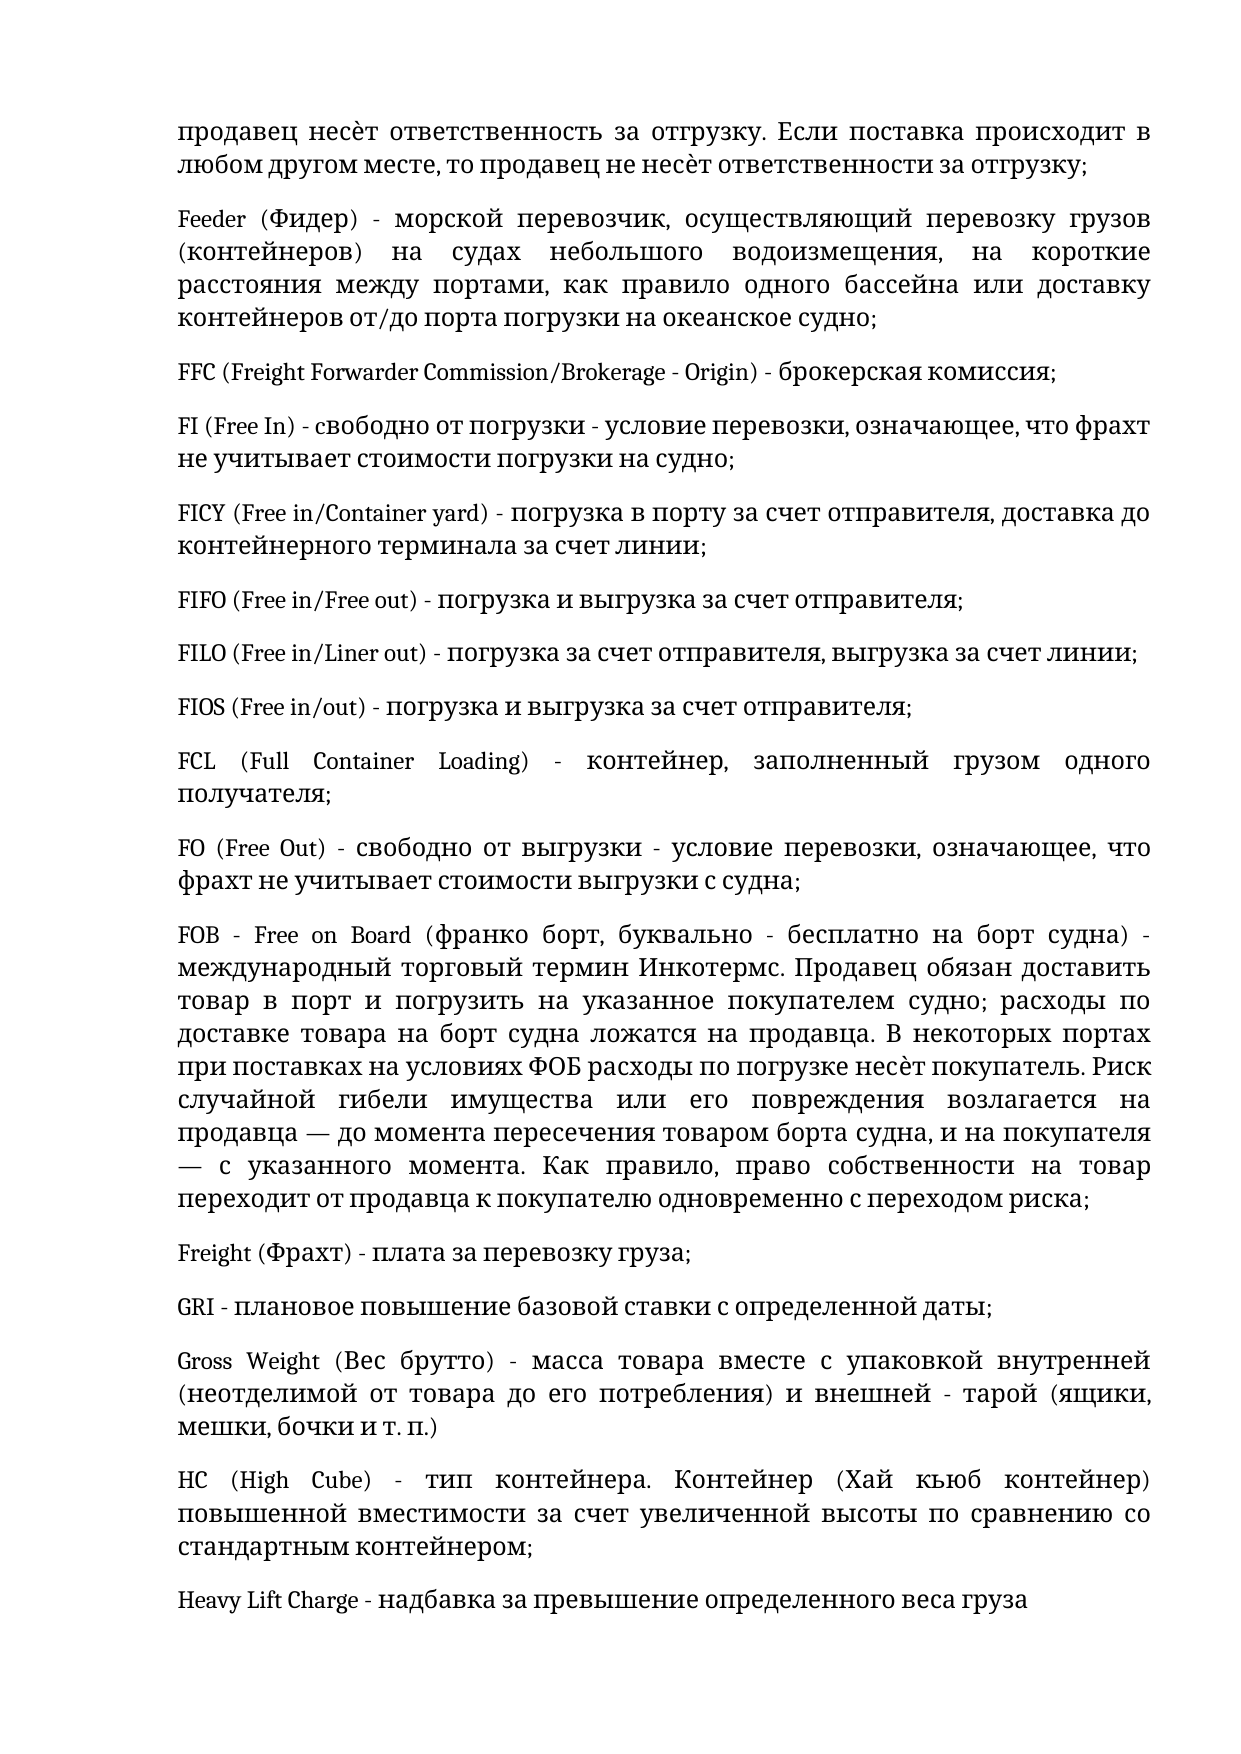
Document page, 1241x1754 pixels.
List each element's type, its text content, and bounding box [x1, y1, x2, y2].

text FIFO (Free in/Free out) - погрузка и выгрузка за счет отправителя; [177, 586, 1152, 614]
text Gross Weight (Вес брутто) - масса товара вместе с упаковкой внутренней (неотделимой от товара до его потребления) и внешней - тарой (ящики, мешки, бочки и т. п.) [177, 1347, 1152, 1441]
text Feeder (Фидер) - морской перевозчик, осуществляющий перевозку грузов (контейнеров) на судах небольшого водоизмещения, на короткие расстояния между портами, как правило одного бассейна или доставку контейнеров от/до порта погрузки на океанское судно; [177, 205, 1152, 333]
text FFC (Freight Forwarder Commission/Brokerage - Origin) - брокерская комиссия; [177, 358, 1152, 387]
text GRI - плановое повышение базовой ставки с определенной даты; [177, 1293, 1152, 1321]
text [177, 118, 1152, 180]
text FOB - Free on Board (франко борт, буквально - бесплатно на борт судна) - международный торговый термин Инкотермс. Продавец обязан доставить товар в порт и погрузить на указанное покупателем судно; расходы по доставке товара на борт судна ложатся на продавца. В некоторых портах при поставках на условиях ФОБ расходы по погрузке несѐт покупатель. Риск случайной гибели имущества или его повреждения возлагается на продавца — до момента пересечения товаром борта судна, и на покупателя — с указанного момента. Как правило, право собственности на товар переходит от продавца к покупателю одновременно с переходом риска; [177, 921, 1152, 1214]
text HC (High Cube) - тип контейнера. Контейнер (Хай кьюб контейнер) повышенной вместимости за счет увеличенной высоты по сравнению со стандартным контейнером; [177, 1466, 1152, 1561]
text FO (Free Out) - свободно от выгрузки - условие перевозки, означающее, что фрахт не учитывает стоимости выгрузки с судна; [177, 834, 1152, 896]
text FILO (Free in/Liner out) - погрузка за счет отправителя, выгрузка за счет линии; [177, 639, 1152, 668]
text FICY (Free in/Container yard) - погрузка в порту за счет отправителя, доставка до контейнерного терминала за счет линии; [177, 499, 1152, 560]
text FCL (Full Container Loading) - контейнер, заполненный грузом одного получателя; [177, 747, 1152, 809]
text FIOS (Free in/out) - погрузка и выгрузка за счет отправителя; [177, 693, 1152, 722]
text Freight (Фрахт) - плата за перевозку груза; [177, 1239, 1152, 1268]
text FI (Free In) - cвободно от погрузки - условие перевозки, означающее, что фрахт не учитывает стоимости погрузки на судно; [177, 412, 1152, 473]
text Heavy Lift Charge - надбавка за превышение определенного веса груза [177, 1586, 1152, 1615]
